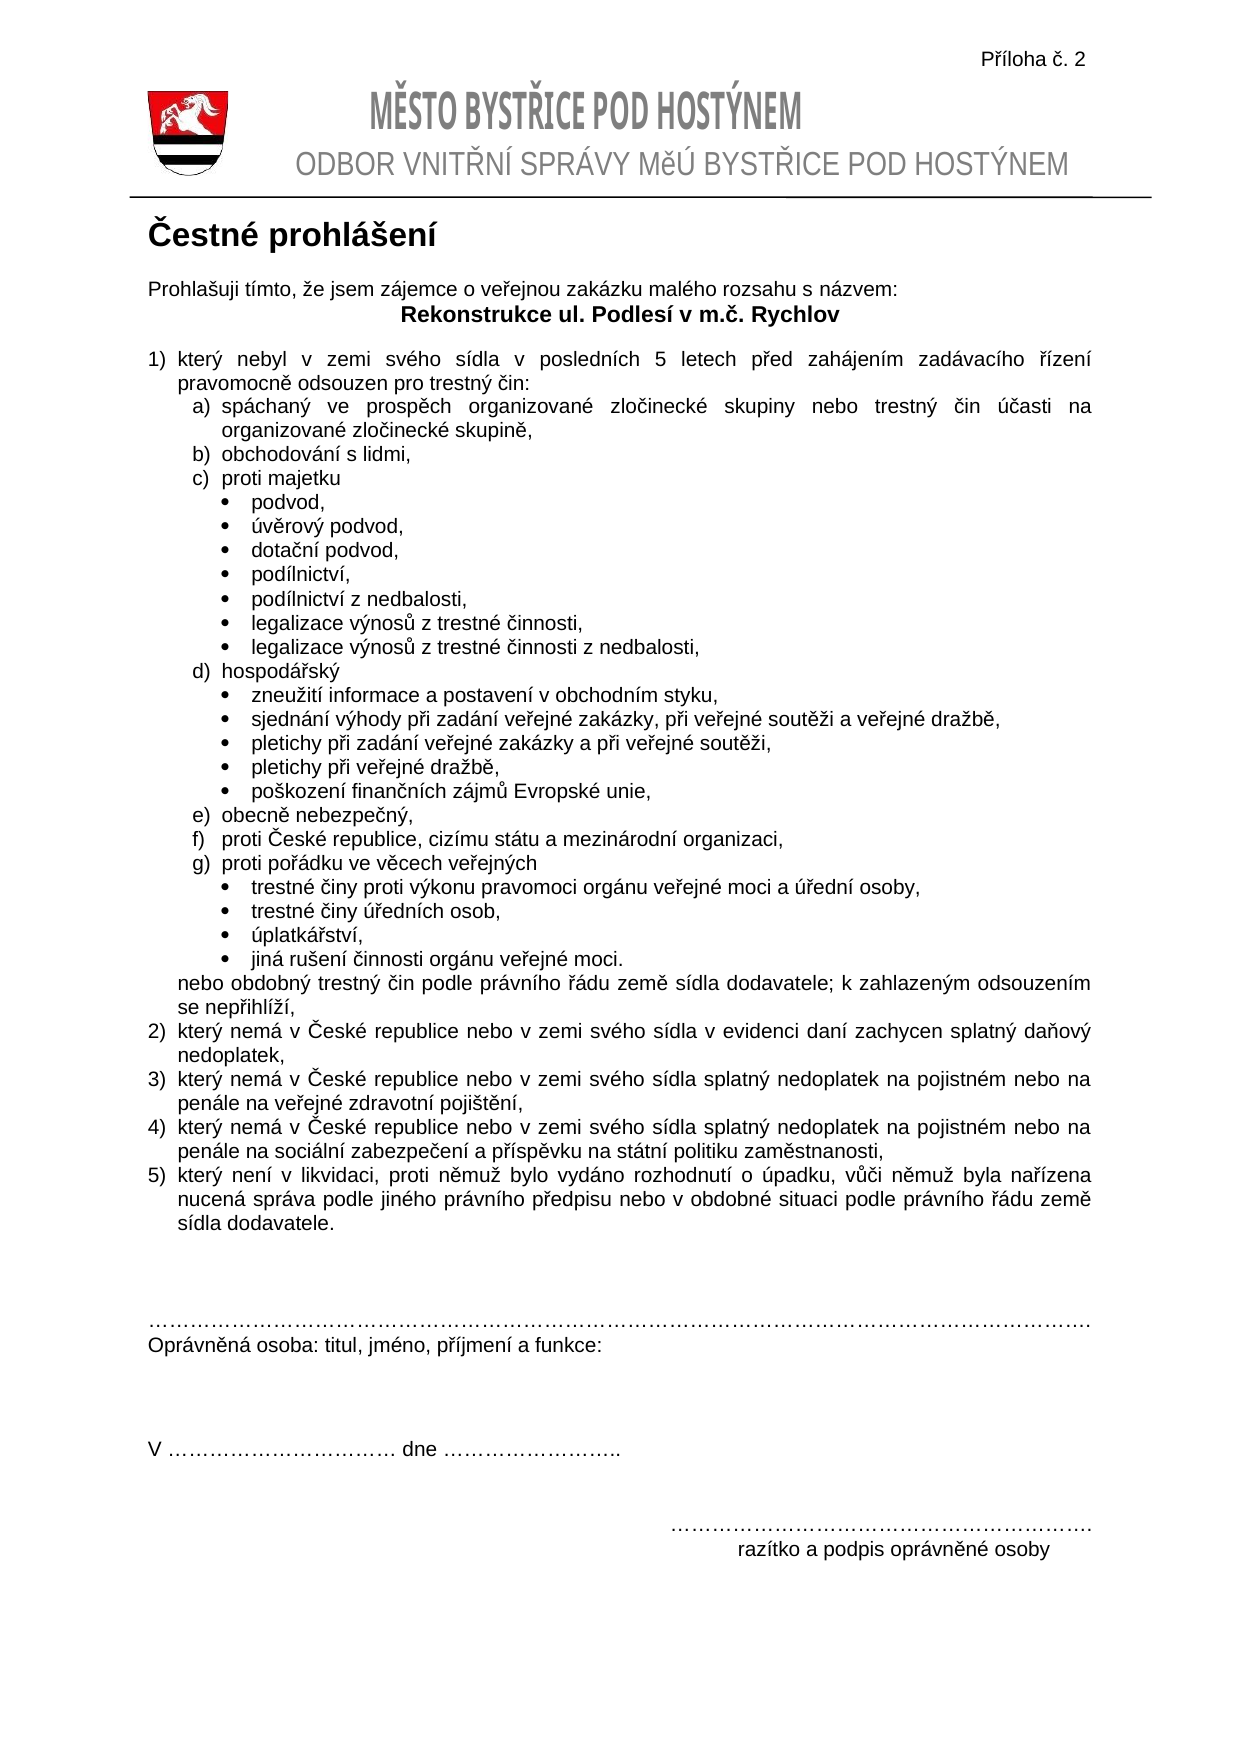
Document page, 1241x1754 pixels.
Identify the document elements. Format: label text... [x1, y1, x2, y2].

list legalizace výnosů z trestné činnosti z nedbalosti, [221, 634, 1093, 658]
list který nemá v České republice nebo v zemi svého sídla splatný nedoplatek na pojistném nebo na penále na veřejné zdravotní pojištění, [148, 1067, 1093, 1115]
subtitle Čestné prohlášení [148, 215, 1093, 253]
picture [147, 91, 229, 176]
list úvěrový podvod, [221, 514, 1093, 538]
list který nemá v České republice nebo v zemi svého sídla splatný nedoplatek na pojistném nebo na penále na sociální zabezpečení a příspěvku na státní politiku zaměstnanosti, [148, 1115, 1093, 1163]
list obchodování s lidmi, [192, 442, 1093, 466]
list jiná rušení činnosti orgánu veřejné moci. [221, 947, 1093, 971]
list obecně nebezpečný, [192, 803, 1093, 827]
text Rekonstrukce ul. Podlesí v m.č. Rychlov [148, 301, 1093, 328]
list který nemá v České republice nebo v zemi svého sídla v evidenci daní zachycen splatný daňový nedoplatek, [148, 1019, 1093, 1067]
text nebo obdobný trestný čin podle právního řádu země sídla dodavatele; k zahlazeným odsouzením se nepřihlíží, [177, 971, 1093, 1019]
text V …………………………… dne …………………….. [148, 1435, 1093, 1460]
list zneužití informace a postavení v obchodním styku, [221, 682, 1093, 707]
list proti pořádku ve věcech veřejných [192, 851, 1093, 875]
list proti České republice, cizímu státu a mezinárodní organizaci, [192, 827, 1093, 851]
text Oprávněná osoba: titul, jméno, příjmení a funkce: [148, 1331, 1093, 1356]
list proti majetku [192, 466, 1093, 490]
list pletichy při zadání veřejné zakázky a při veřejné soutěži, [221, 731, 1093, 755]
text ………………………………………………………………………………………………………………………. [148, 1306, 1093, 1331]
list podvod, [221, 490, 1093, 514]
list trestné činy proti výkonu pravomoci orgánu veřejné moci a úřední osoby, [221, 875, 1093, 899]
list spáchaný ve prospěch organizované zločinecké skupiny nebo trestný čin účasti na organizované zločinecké skupině, [192, 394, 1093, 442]
list podílnictví, [221, 562, 1093, 586]
list hospodářský [192, 658, 1093, 682]
text razítko a podpis oprávněné osoby [148, 1535, 1093, 1560]
list sjednání výhody při zadání veřejné zakázky, při veřejné soutěži a veřejné dražbě, [221, 707, 1093, 731]
list pletichy při veřejné dražbě, [221, 755, 1093, 779]
list který nebyl v zemi svého sídla v posledních 5 letech před zahájením zadávacího řízení pravomocně odsouzen pro trestný čin: [148, 346, 1093, 394]
text ……………………………………………………. [590, 1510, 1093, 1535]
list podílnictví z nedbalosti, [221, 586, 1093, 610]
list dotační podvod, [221, 538, 1093, 562]
list trestné činy úředních osob, [221, 899, 1093, 923]
list legalizace výnosů z trestné činnosti, [221, 610, 1093, 634]
list který není v likvidaci, proti němuž bylo vydáno rozhodnutí o úpadku, vůči němuž byla nařízena nucená správa podle jiného právního předpisu nebo v obdobné situaci podle právního řádu země sídla dodavatele. [148, 1163, 1093, 1234]
list úplatkářství, [221, 923, 1093, 947]
text Prohlašuji tímto, že jsem zájemce o veřejnou zakázku malého rozsahu s názvem: [148, 277, 1093, 301]
list poškození finančních zájmů Evropské unie, [221, 779, 1093, 803]
